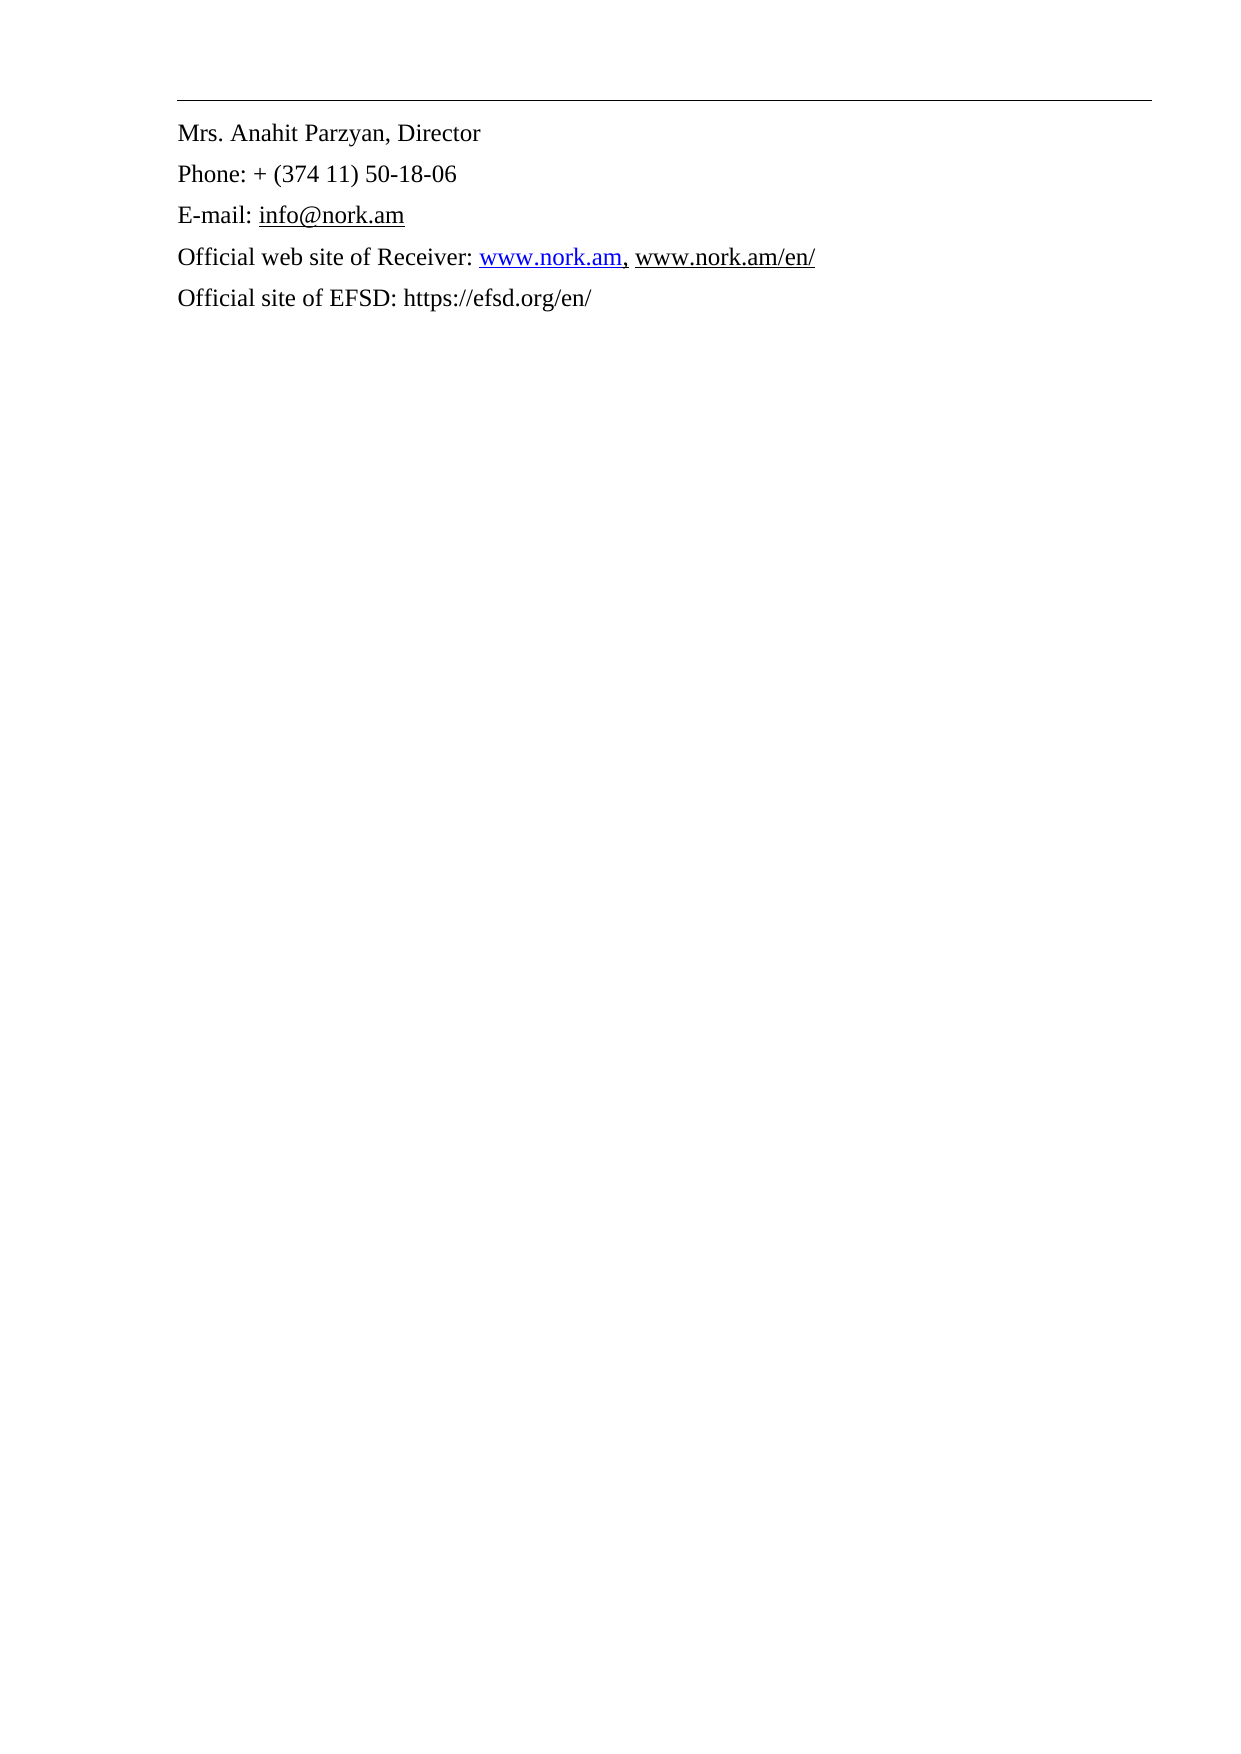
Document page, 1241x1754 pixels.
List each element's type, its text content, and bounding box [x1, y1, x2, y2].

text Phone: + (374 11) 50-18-06 [177, 159, 1152, 188]
text Official site of EFSD: https://efsd.org/en/ [177, 283, 1152, 312]
text Official web site of Receiver: www.nork.am, www.nork.am/en/ [177, 242, 1152, 271]
text E-mail: info@nork.am [177, 201, 1152, 229]
text Mrs. Anahit Parzyan, Director [177, 118, 1152, 147]
